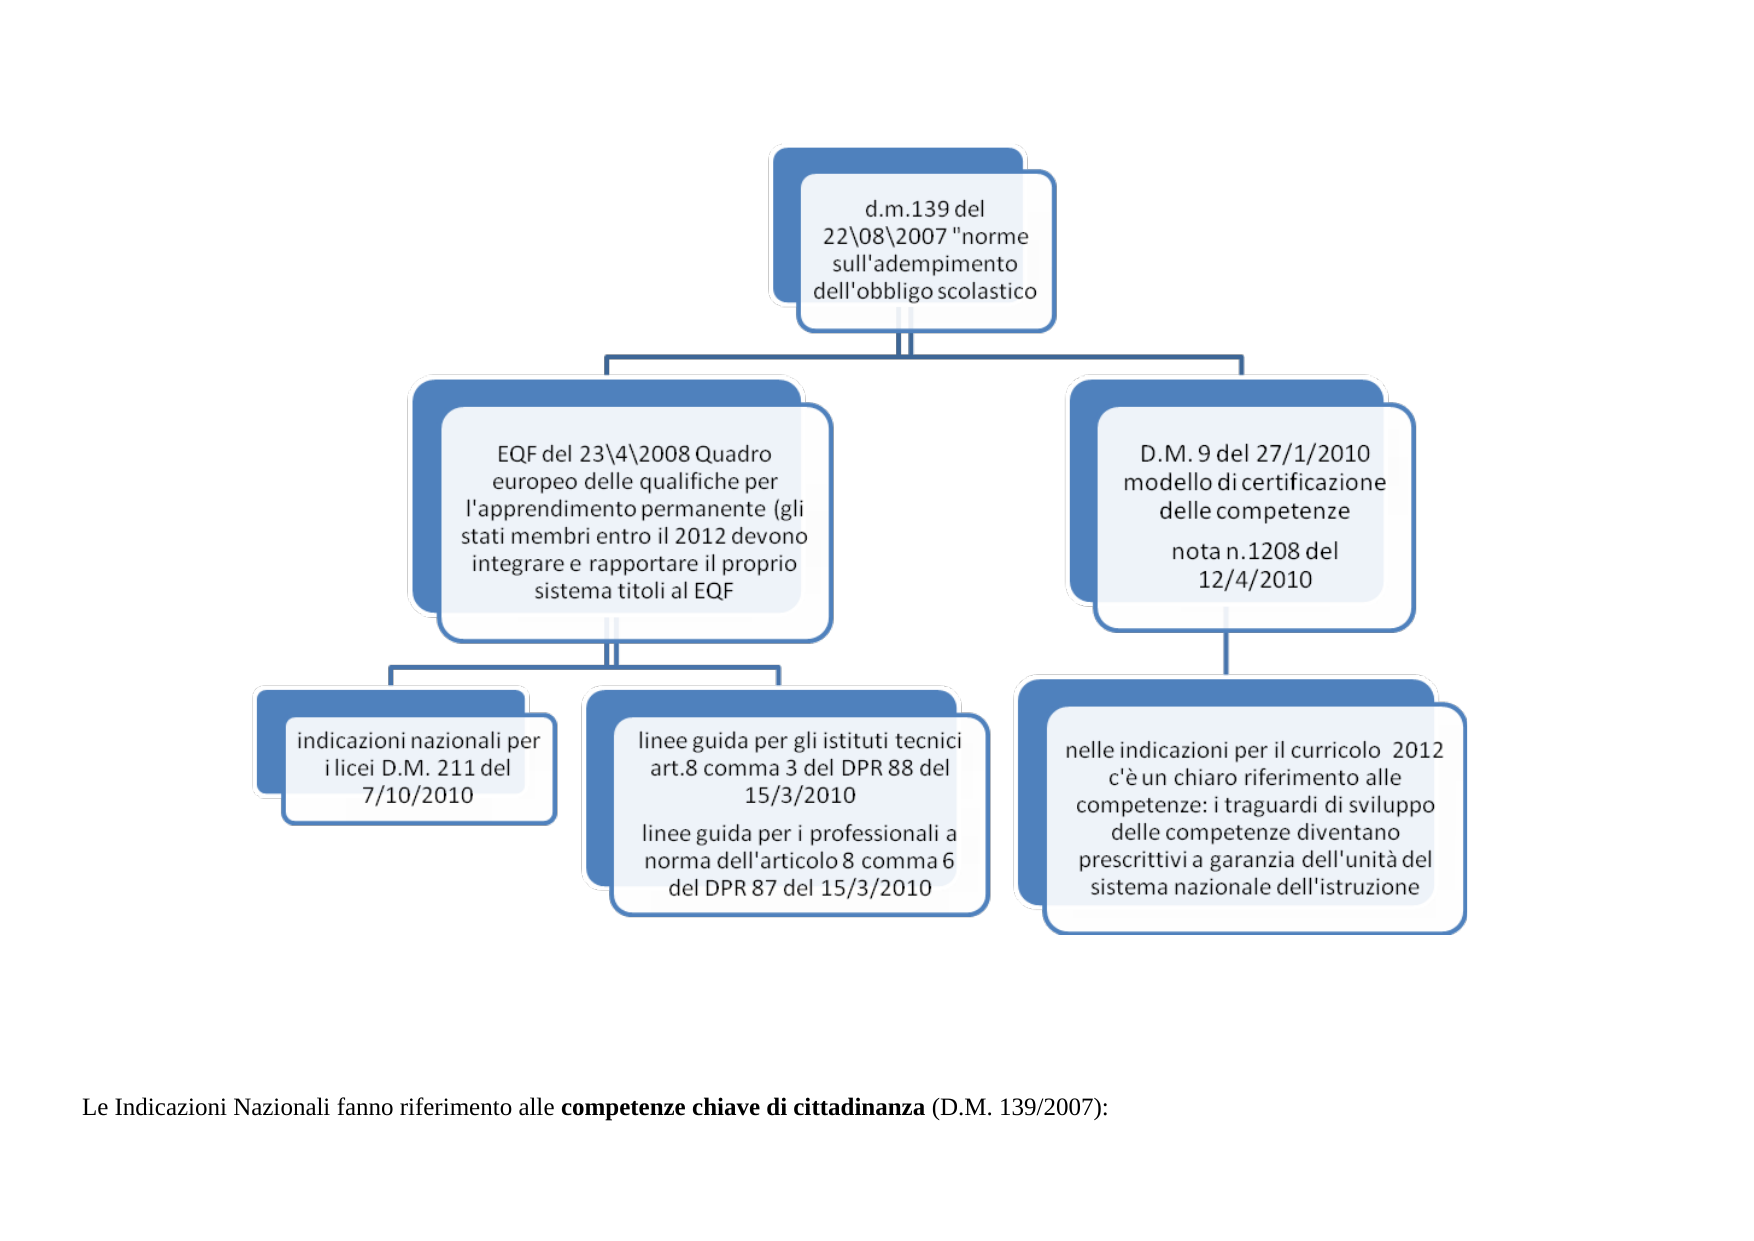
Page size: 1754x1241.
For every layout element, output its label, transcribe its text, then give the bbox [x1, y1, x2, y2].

text Le Indicazioni Nazionali fanno riferimento alle competenze chiave di cittadinanza (D.M. 139/2007): [82, 1092, 1637, 1120]
picture [251, 143, 1468, 935]
